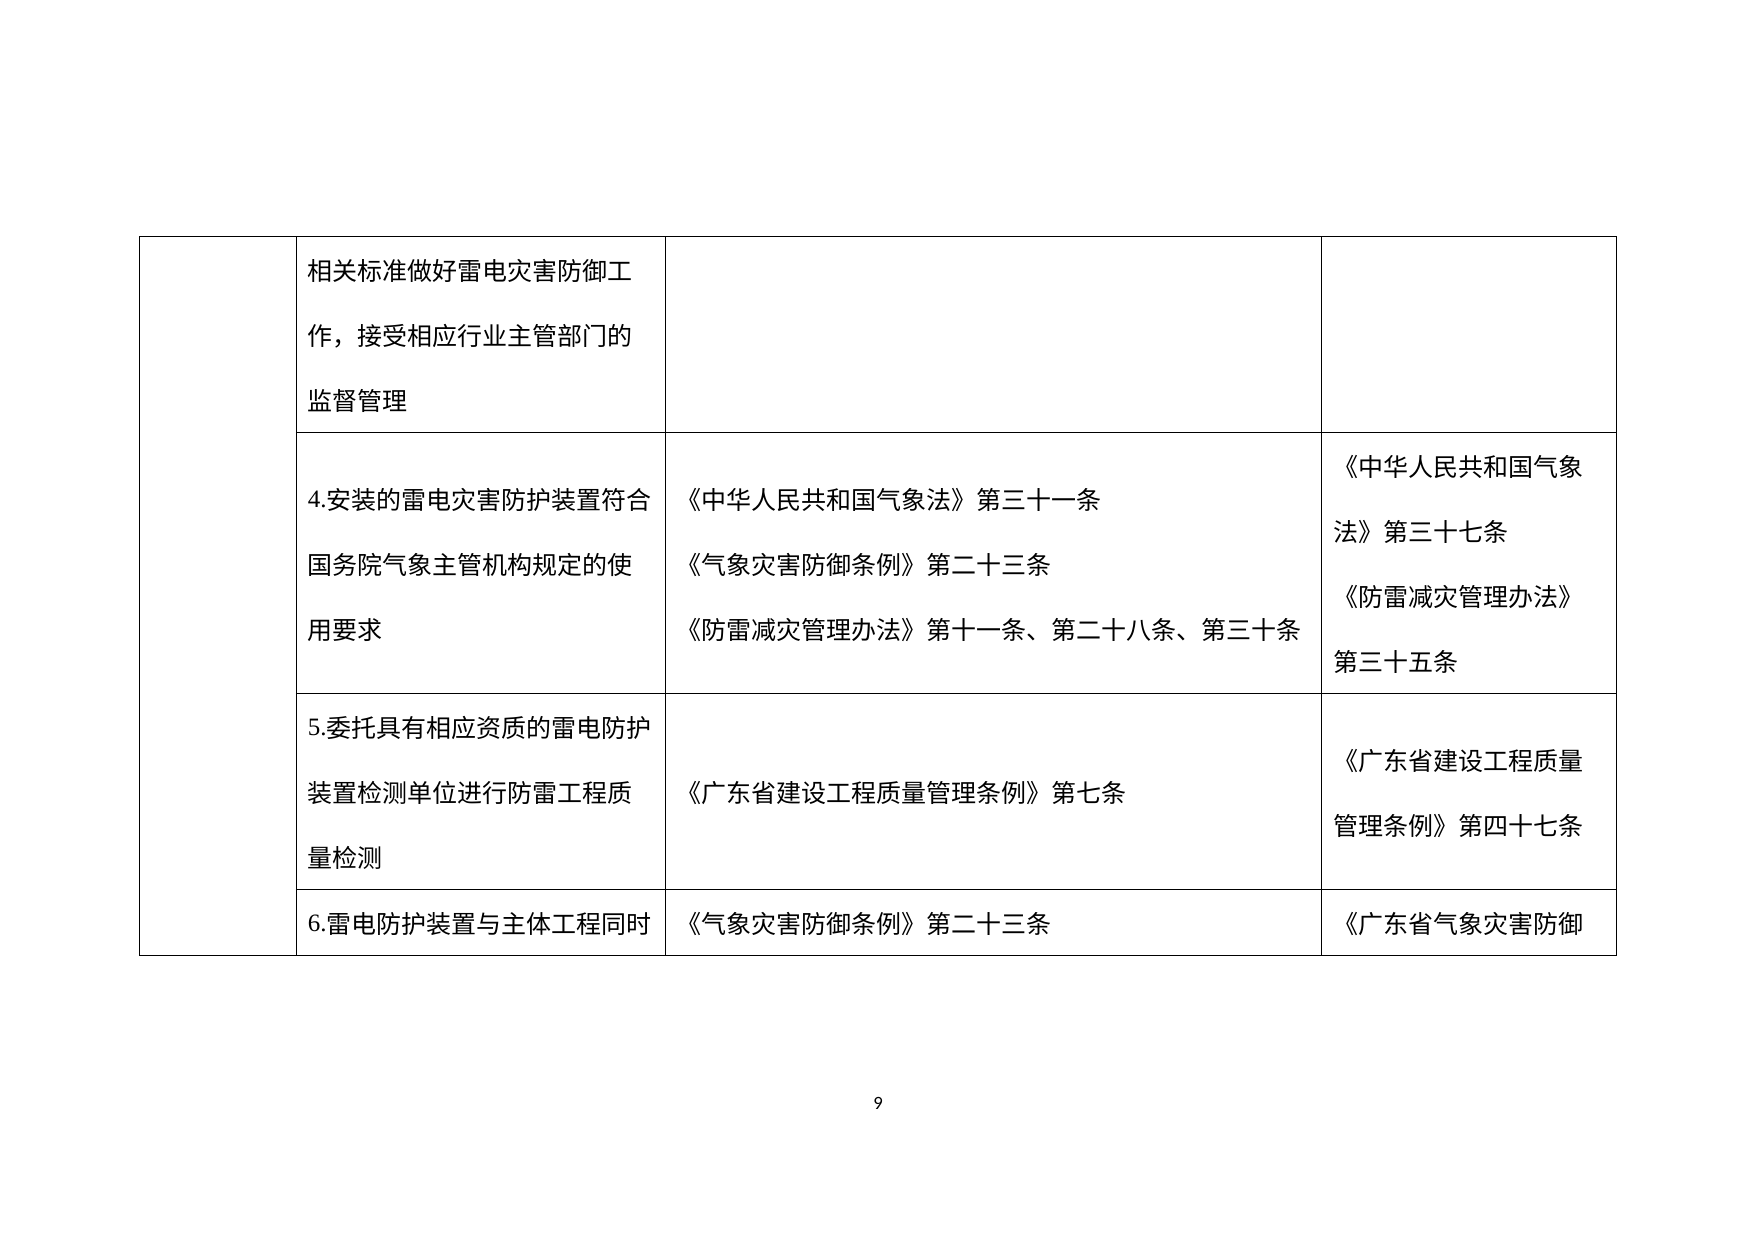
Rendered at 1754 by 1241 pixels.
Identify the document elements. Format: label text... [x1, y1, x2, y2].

table_cell 4.安装的雷电灾害防护装置符合国务院气象主管机构规定的使用要求 [297, 433, 665, 693]
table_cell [666, 237, 1321, 432]
table_cell 5.委托具有相应资质的雷电防护装置检测单位进行防雷工程质量检测 [297, 694, 665, 889]
table_cell 《广东省建设工程质量管理条例》第四十七条 [1322, 694, 1616, 889]
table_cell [297, 237, 665, 432]
table_cell 《中华人民共和国气象法》第三十一条 《气象灾害防御条例》第二十三条 《防雷减灾管理办法》第十一条、第二十八条、第三十条 [666, 433, 1321, 693]
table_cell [297, 890, 665, 955]
table_cell 《中华人民共和国气象法》第三十七条 《防雷减灾管理办法》第三十五条 [1322, 433, 1616, 693]
table_cell 《广东省气象灾害防御条例》第五十六条 [1322, 890, 1616, 955]
table_cell 《广东省建设工程质量管理条例》第七条 [666, 694, 1321, 889]
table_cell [666, 890, 1321, 955]
table_cell [1322, 237, 1616, 432]
